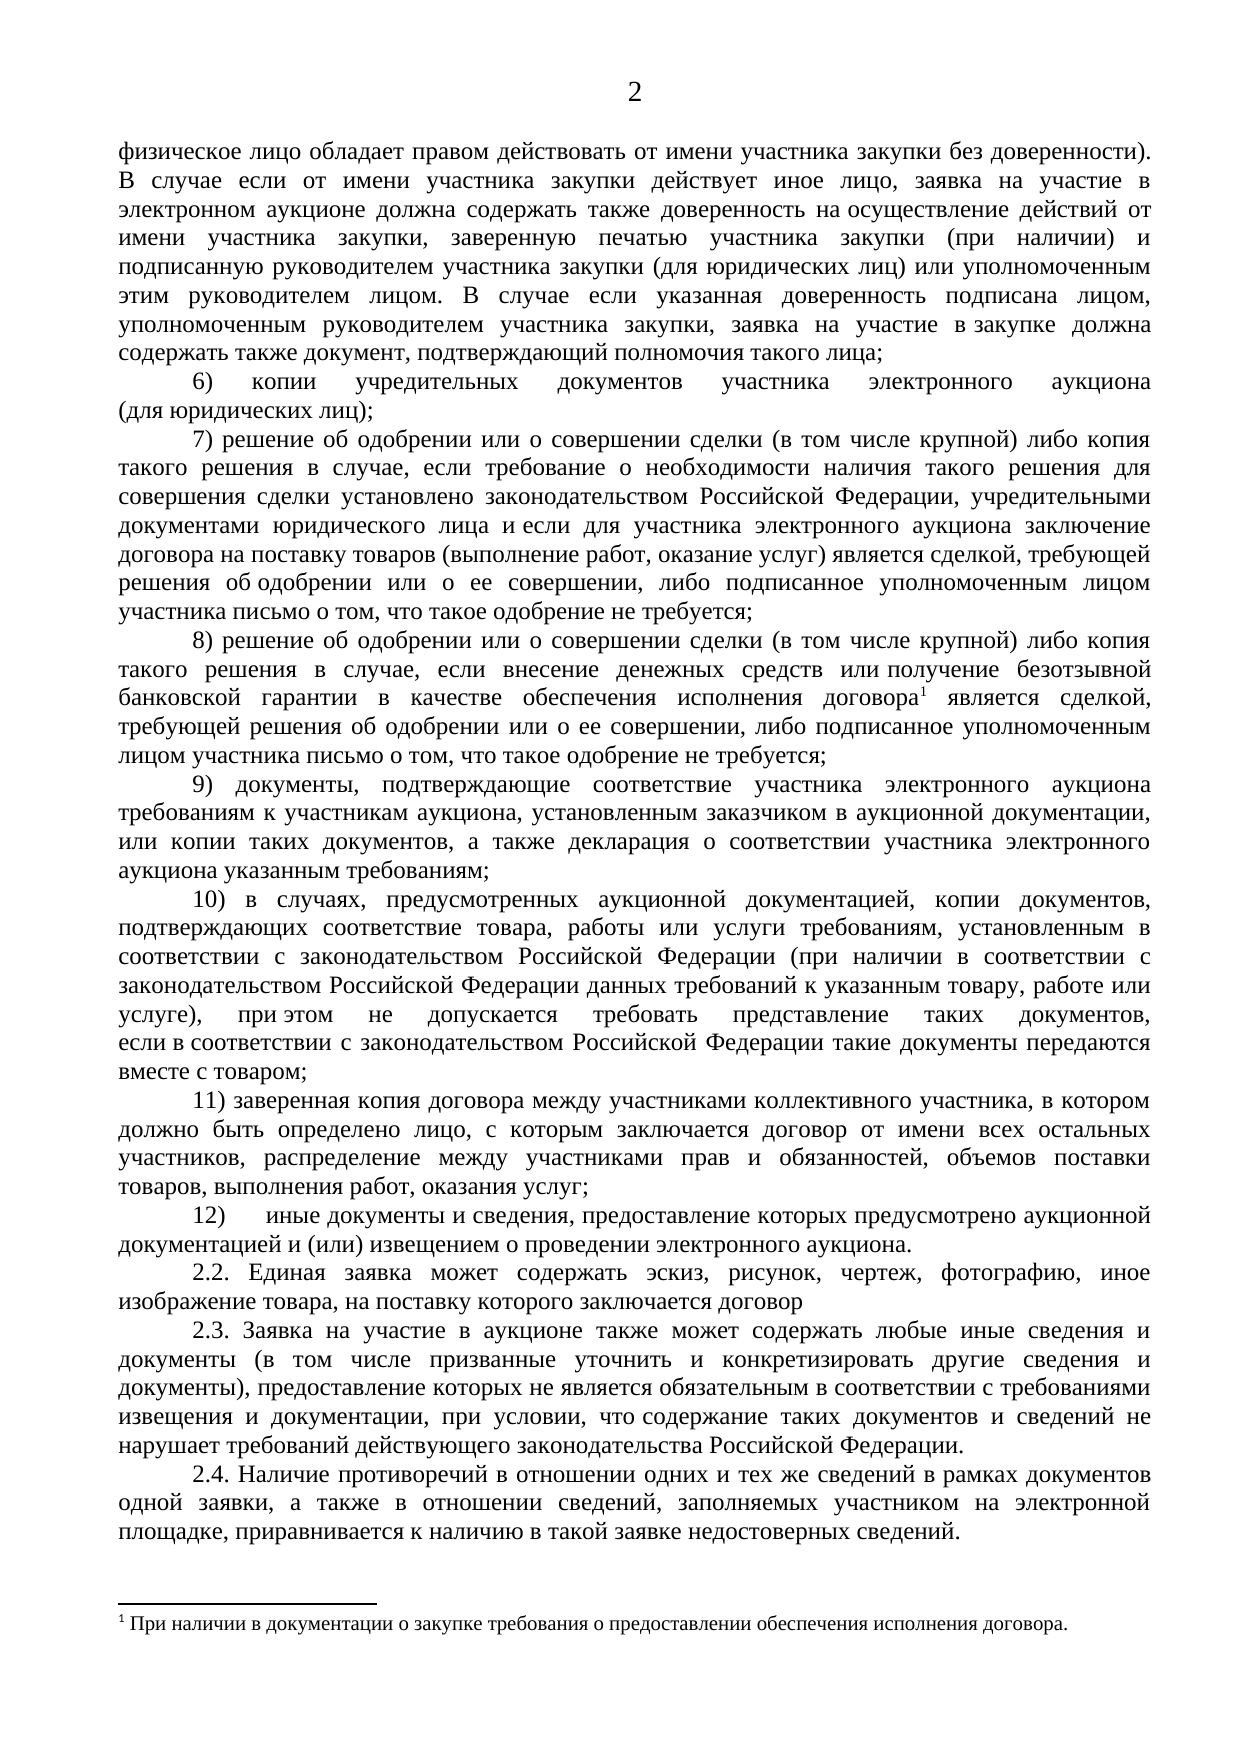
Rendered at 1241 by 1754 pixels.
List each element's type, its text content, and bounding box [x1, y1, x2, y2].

text 10) в случаях, предусмотренных аукционной документацией, копии документов, подтверждающих соответствие товара, работы или услуги требованиям, установленным в соответствии с законодательством Российской Федерации (при наличии в соответствии с законодательством Российской Федерации данных требований к указанным товару, работе или услуге), при этом не допускается требовать представление таких документов, если в соответствии с законодательством Российской Федерации такие документы передаются вместе с товаром; [118, 884, 1152, 1085]
text 2.4. Наличие противоречий в отношении одних и тех же сведений в рамках документов одной заявки, а также в отношении сведений, заполняемых участником на электронной площадке, приравнивается к наличию в такой заявке недостоверных сведений. [118, 1459, 1152, 1545]
text 9) документы, подтверждающие соответствие участника электронного аукциона требованиям к участникам аукциона, установленным заказчиком в аукционной документации, или копии таких документов, а также декларация о соответствии участника электронного аукциона указанным требованиям; [118, 769, 1152, 884]
text 11) заверенная копия договора между участниками коллективного участника, в котором должно быть определено лицо, с которым заключается договор от имени всех остальных участников, распределение между участниками прав и обязанностей, объемов поставки товаров, выполнения работ, оказания услуг; [118, 1085, 1152, 1200]
text 7) решение об одобрении или о совершении сделки (в том числе крупной) либо копия такого решения в случае, если требование о необходимости наличия такого решения для совершения сделки установлено законодательством Российской Федерации, учредительными документами юридического лица и если для участника электронного аукциона заключение договора на поставку товаров (выполнение работ, оказание услуг) является сделкой, требующей решения об одобрении или о ее совершении, либо подписанное уполномоченным лицом участника письмо о том, что такое одобрение не требуется; [118, 424, 1152, 625]
text 6) копии учредительных документов участника электронного аукциона (для юридических лиц); [118, 366, 1152, 424]
text 12) иные документы и сведения, предоставление которых предусмотрено аукционной документацией и (или) извещением о проведении электронного аукциона. [118, 1200, 1152, 1257]
text 8) решение об одобрении или о совершении сделки (в том числе крупной) либо копия такого решения в случае, если внесение денежных средств или получение безотзывной банковской гарантии в качестве обеспечения исполнения договора является сделкой, требующей решения об одобрении или о ее совершении, либо подписанное уполномоченным лицом участника письмо о том, что такое одобрение не требуется; [118, 625, 1152, 769]
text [118, 136, 1152, 366]
text 2.3. Заявка на участие в аукционе также может содержать любые иные сведения и документы (в том числе призванные уточнить и конкретизировать другие сведения и документы), предоставление которых не является обязательным в соответствии с требованиями извещения и документации, при условии, что содержание таких документов и сведений не нарушает требований действующего законодательства Российской Федерации. [118, 1315, 1152, 1459]
text 2.2. Единая заявка может содержать эскиз, рисунок, чертеж, фотографию, иное изображение товара, на поставку которого заключается договор [118, 1257, 1152, 1315]
